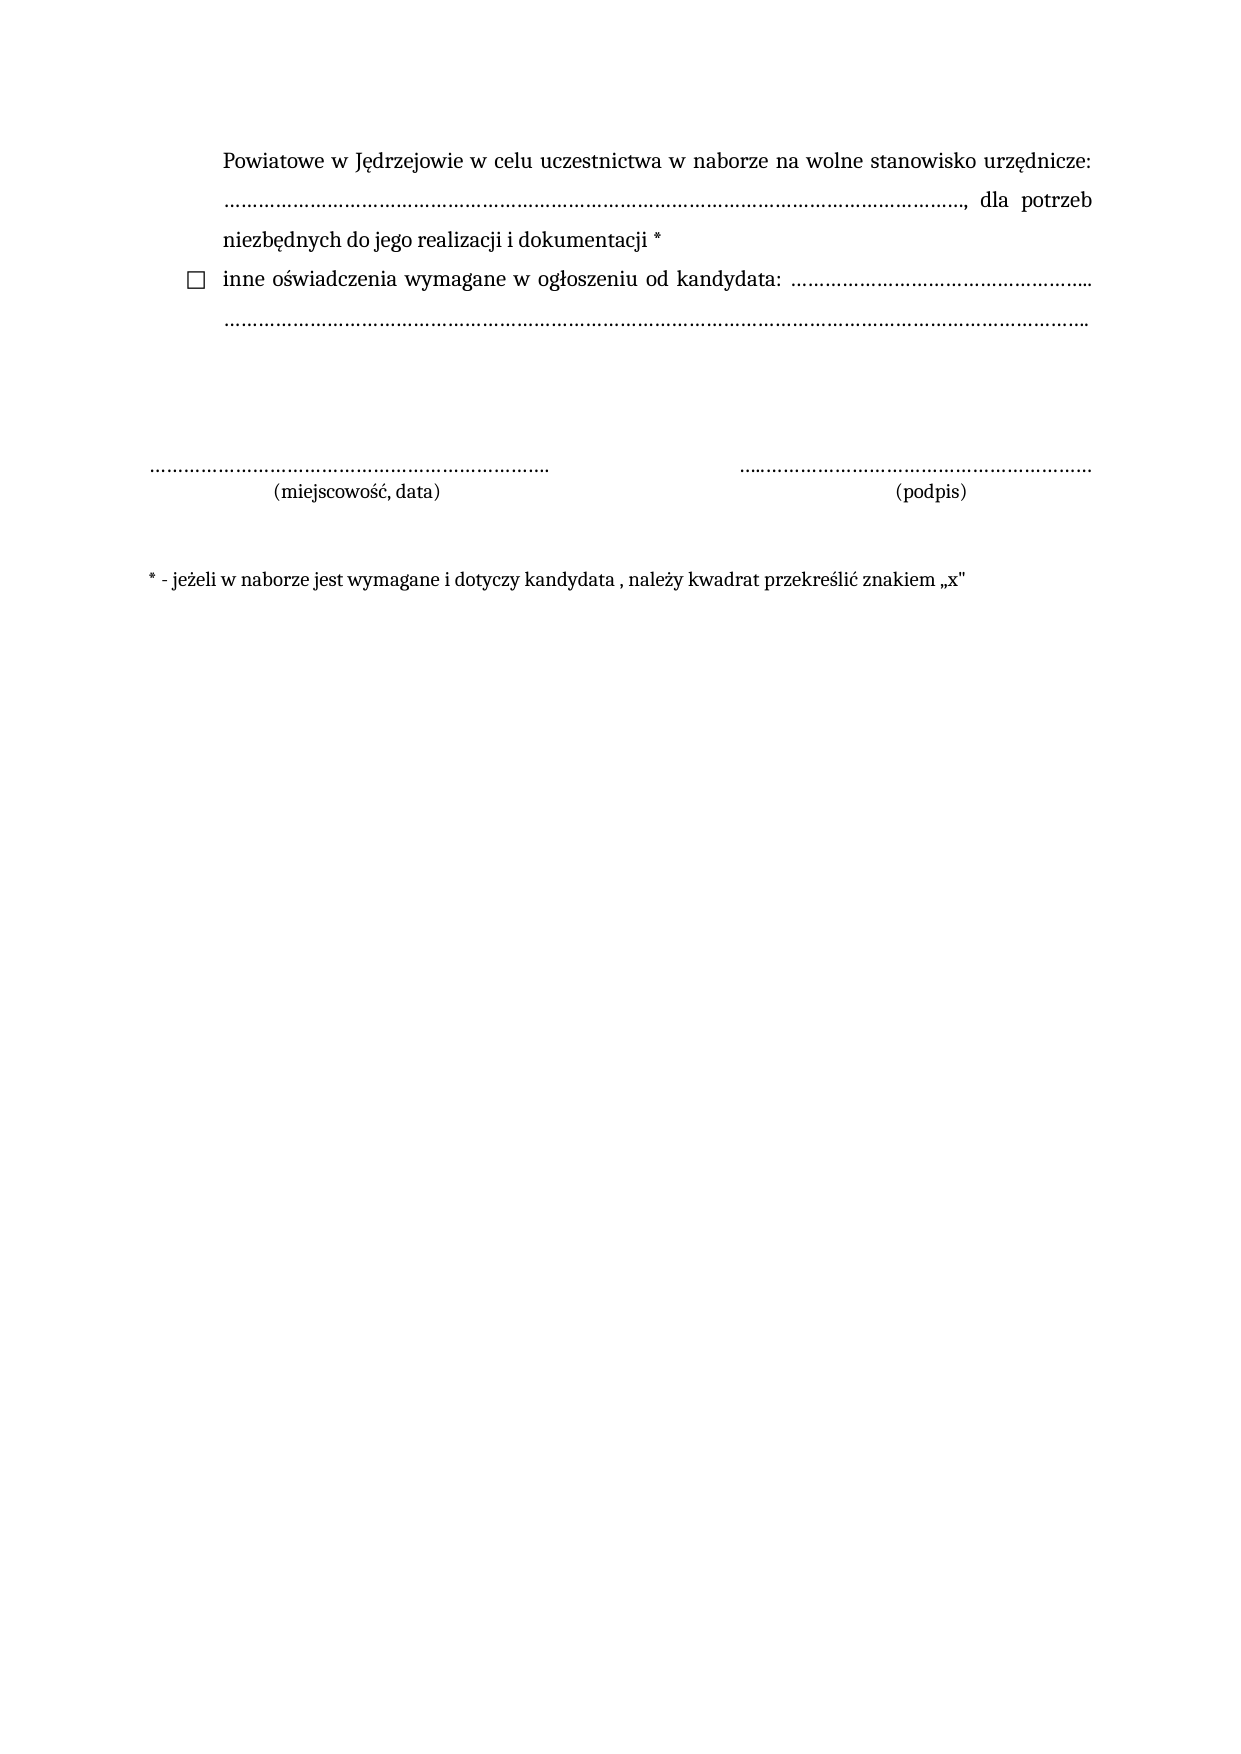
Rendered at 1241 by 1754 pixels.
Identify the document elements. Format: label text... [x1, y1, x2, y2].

text ……………………………………………………………. …..………………………………………………… (miejscowość, data) (podpis) [148, 452, 1093, 504]
list inne oświadczenia wymagane w ogłoszeniu od kandydata: …………………………………………….. ……………………………………………………………………………………………………………………………………. [185, 266, 1093, 332]
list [185, 148, 1093, 253]
text * - jeżeli w naborze jest wymagane i dotyczy kandydata , należy kwadrat przekreślić znakiem „x" [148, 568, 1093, 592]
